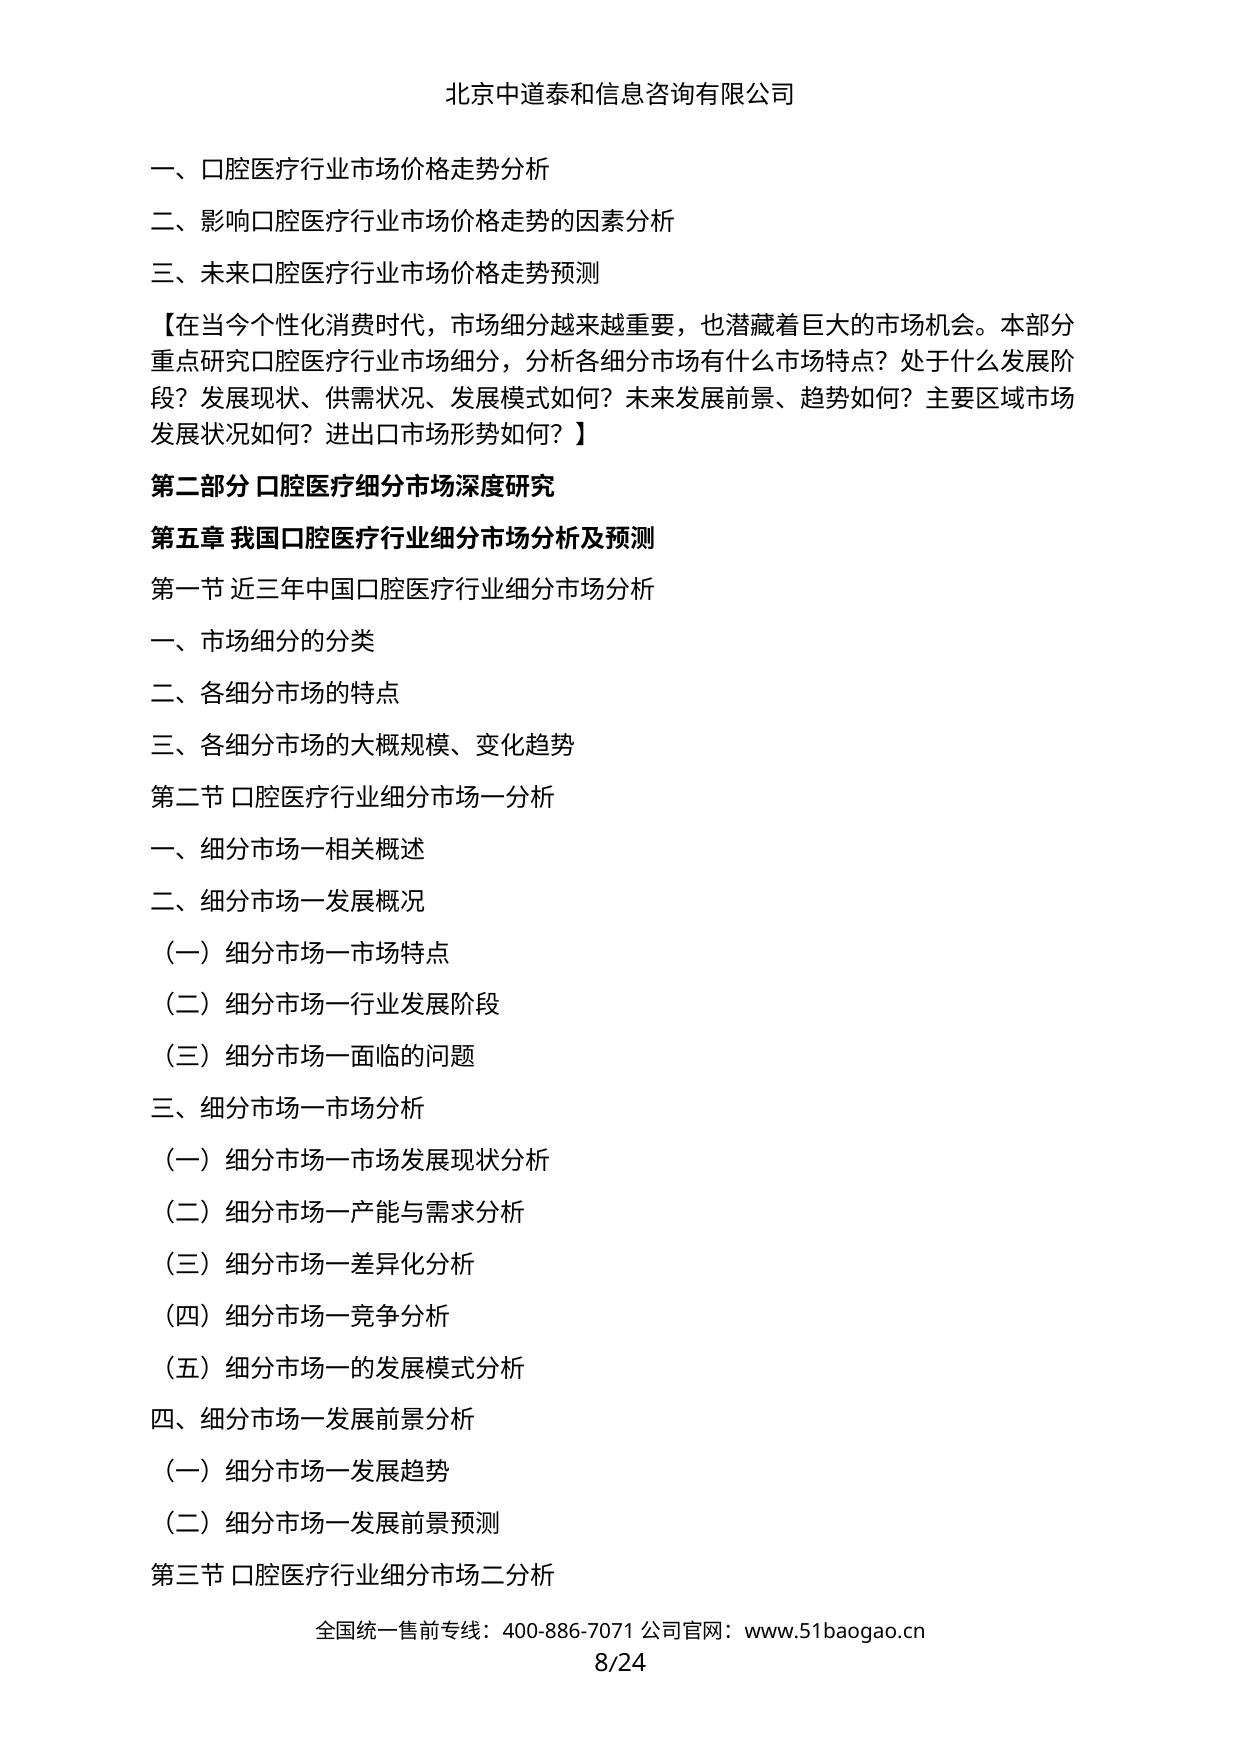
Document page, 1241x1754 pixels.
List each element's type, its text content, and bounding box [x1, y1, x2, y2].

text 一、口腔医疗行业市场价格走势分析 [150, 150, 1090, 186]
text 四、细分市场一发展前景分析 [150, 1400, 1090, 1436]
text 第三节 口腔医疗行业细分市场二分析 [150, 1556, 1090, 1592]
text 二、各细分市场的特点 [150, 674, 1090, 710]
text （四）细分市场一竞争分析 [150, 1296, 1090, 1332]
text （一）细分市场一市场特点 [150, 933, 1090, 969]
text （一）细分市场一市场发展现状分析 [150, 1141, 1090, 1177]
text 三、细分市场一市场分析 [150, 1089, 1090, 1125]
text 【在当今个性化消费时代，市场细分越来越重要，也潜藏着巨大的市场机会。本部分重点研究口腔医疗行业市场细分，分析各细分市场有什么市场特点？处于什么发展阶段？发展现状、供需状况、发展模式如何？未来发展前景、趋势如何？主要区域市场发展状况如何？进出口市场形势如何？】 [150, 306, 1090, 451]
text （二）细分市场一行业发展阶段 [150, 985, 1090, 1021]
text 三、未来口腔医疗行业市场价格走势预测 [150, 254, 1090, 290]
text 一、细分市场一相关概述 [150, 829, 1090, 866]
text 二、影响口腔医疗行业市场价格走势的因素分析 [150, 202, 1090, 238]
text 三、各细分市场的大概规模、变化趋势 [150, 726, 1090, 762]
text （三）细分市场一差异化分析 [150, 1244, 1090, 1281]
text 二、细分市场一发展概况 [150, 881, 1090, 917]
text 第二节 口腔医疗行业细分市场一分析 [150, 777, 1090, 814]
text 第一节 近三年中国口腔医疗行业细分市场分析 [150, 570, 1090, 606]
text （三）细分市场一面临的问题 [150, 1037, 1090, 1073]
text （二）细分市场一发展前景预测 [150, 1504, 1090, 1540]
text （五）细分市场一的发展模式分析 [150, 1348, 1090, 1384]
text 第二部分 口腔医疗细分市场深度研究 [150, 466, 1090, 502]
text 一、市场细分的分类 [150, 622, 1090, 658]
text （一）细分市场一发展趋势 [150, 1452, 1090, 1488]
text 第五章 我国口腔医疗行业细分市场分析及预测 [150, 518, 1090, 554]
text （二）细分市场一产能与需求分析 [150, 1192, 1090, 1229]
